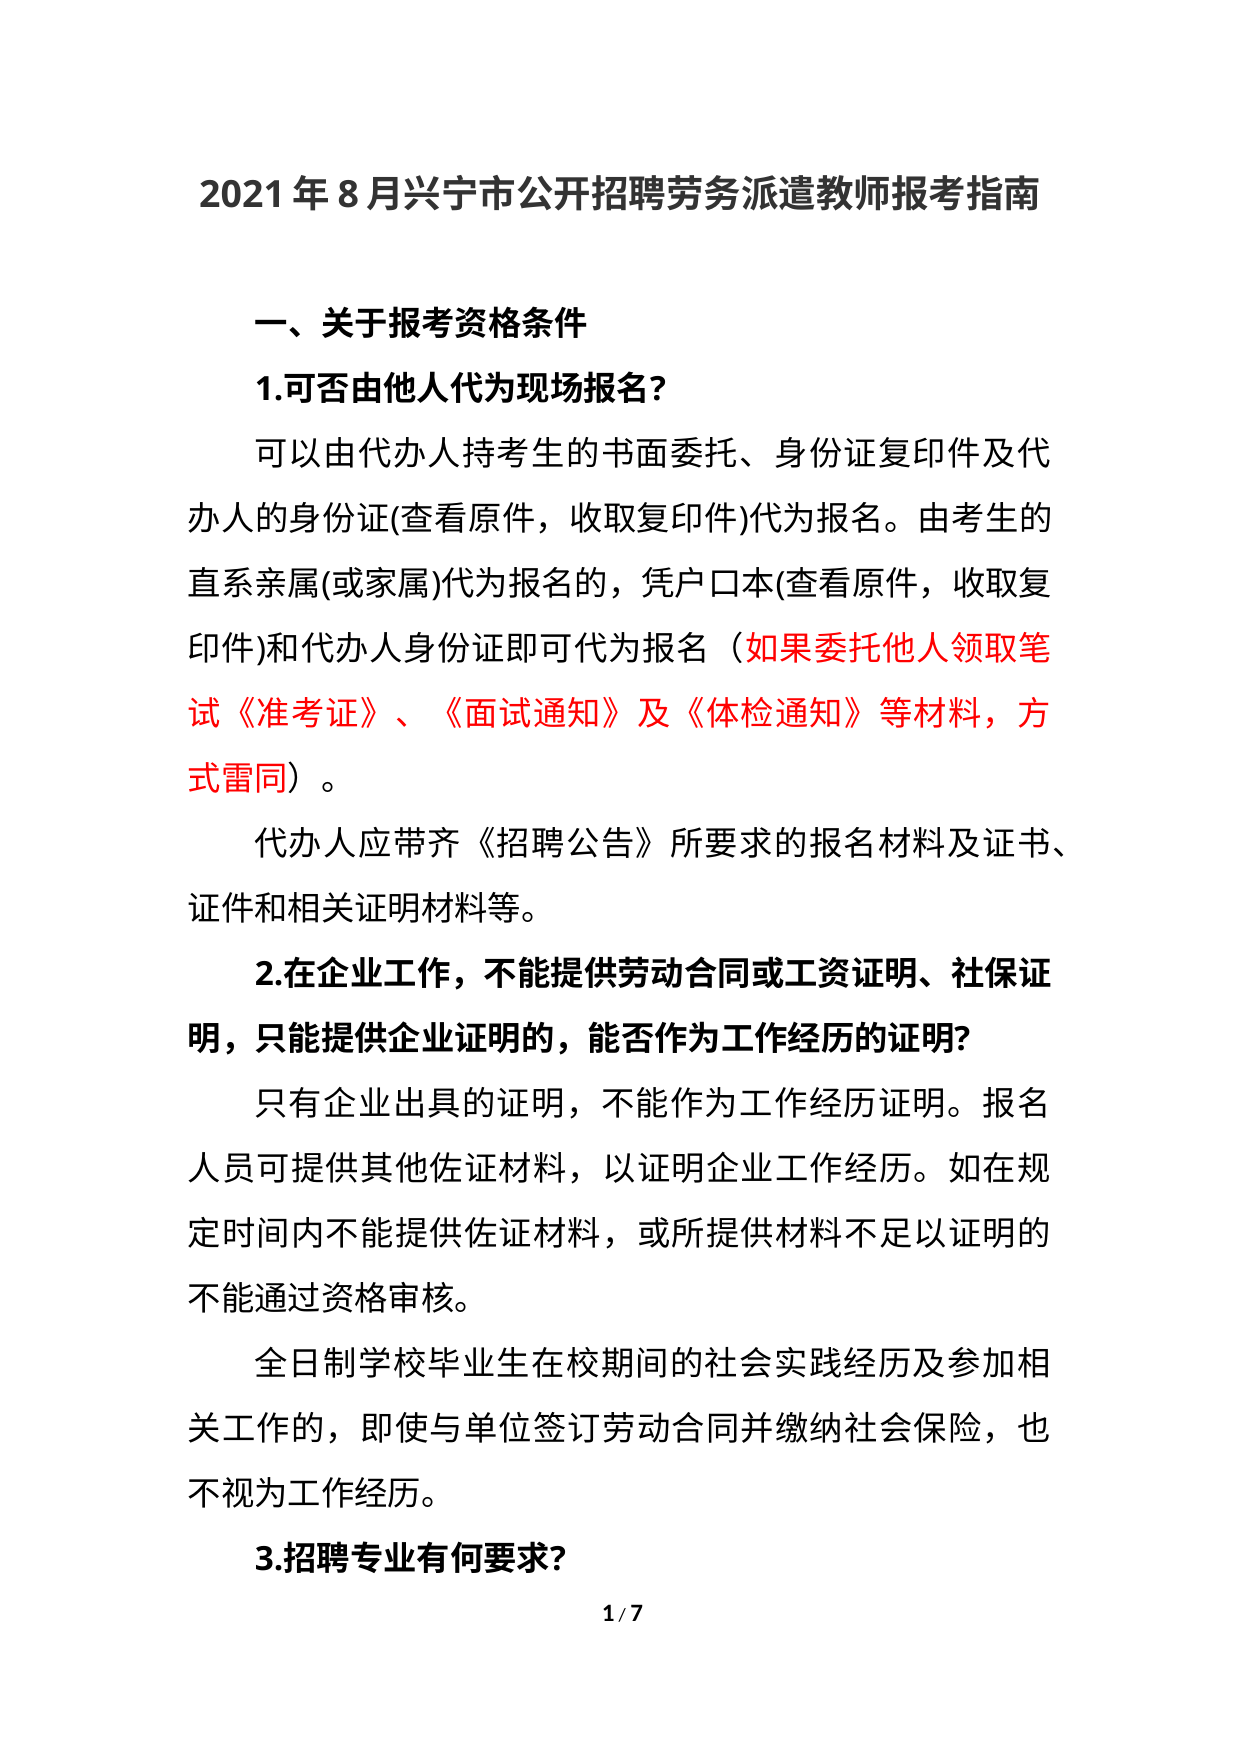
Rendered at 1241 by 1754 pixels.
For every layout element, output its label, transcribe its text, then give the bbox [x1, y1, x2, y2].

text 1.可否由他人代为现场报名? [187, 353, 1053, 418]
text 2.在企业工作，不能提供劳动合同或工资证明、社保证明，只能提供企业证明的，能否作为工作经历的证明? [187, 938, 1053, 1068]
text 代办人应带齐《招聘公告》所要求的报名材料及证书、证件和相关证明材料等。 [187, 808, 1053, 938]
text 可以由代办人持考生的书面委托、身份证复印件及代办人的身份证(查看原件，收取复印件)代为报名。由考生的直系亲属(或家属)代为报名的，凭户口本(查看原件，收取复印件)和代办人身份证即可代为报名（如果委托他人领取笔试《准考证》、《面试通知》及《体检通知》等材料，方式雷同）。 [187, 418, 1053, 808]
text 2021年8月兴宁市公开招聘劳务派遣教师报考指南 [187, 158, 1053, 223]
text 只有企业出具的证明，不能作为工作经历证明。报名人员可提供其他佐证材料，以证明企业工作经历。如在规定时间内不能提供佐证材料，或所提供材料不足以证明的，不能通过资格审核。 [187, 1068, 1053, 1328]
text 3.招聘专业有何要求? [187, 1523, 1053, 1588]
text 一、关于报考资格条件 [187, 288, 1053, 353]
text 全日制学校毕业生在校期间的社会实践经历及参加相关工作的，即使与单位签订劳动合同并缴纳社会保险，也不视为工作经历。 [187, 1328, 1053, 1523]
